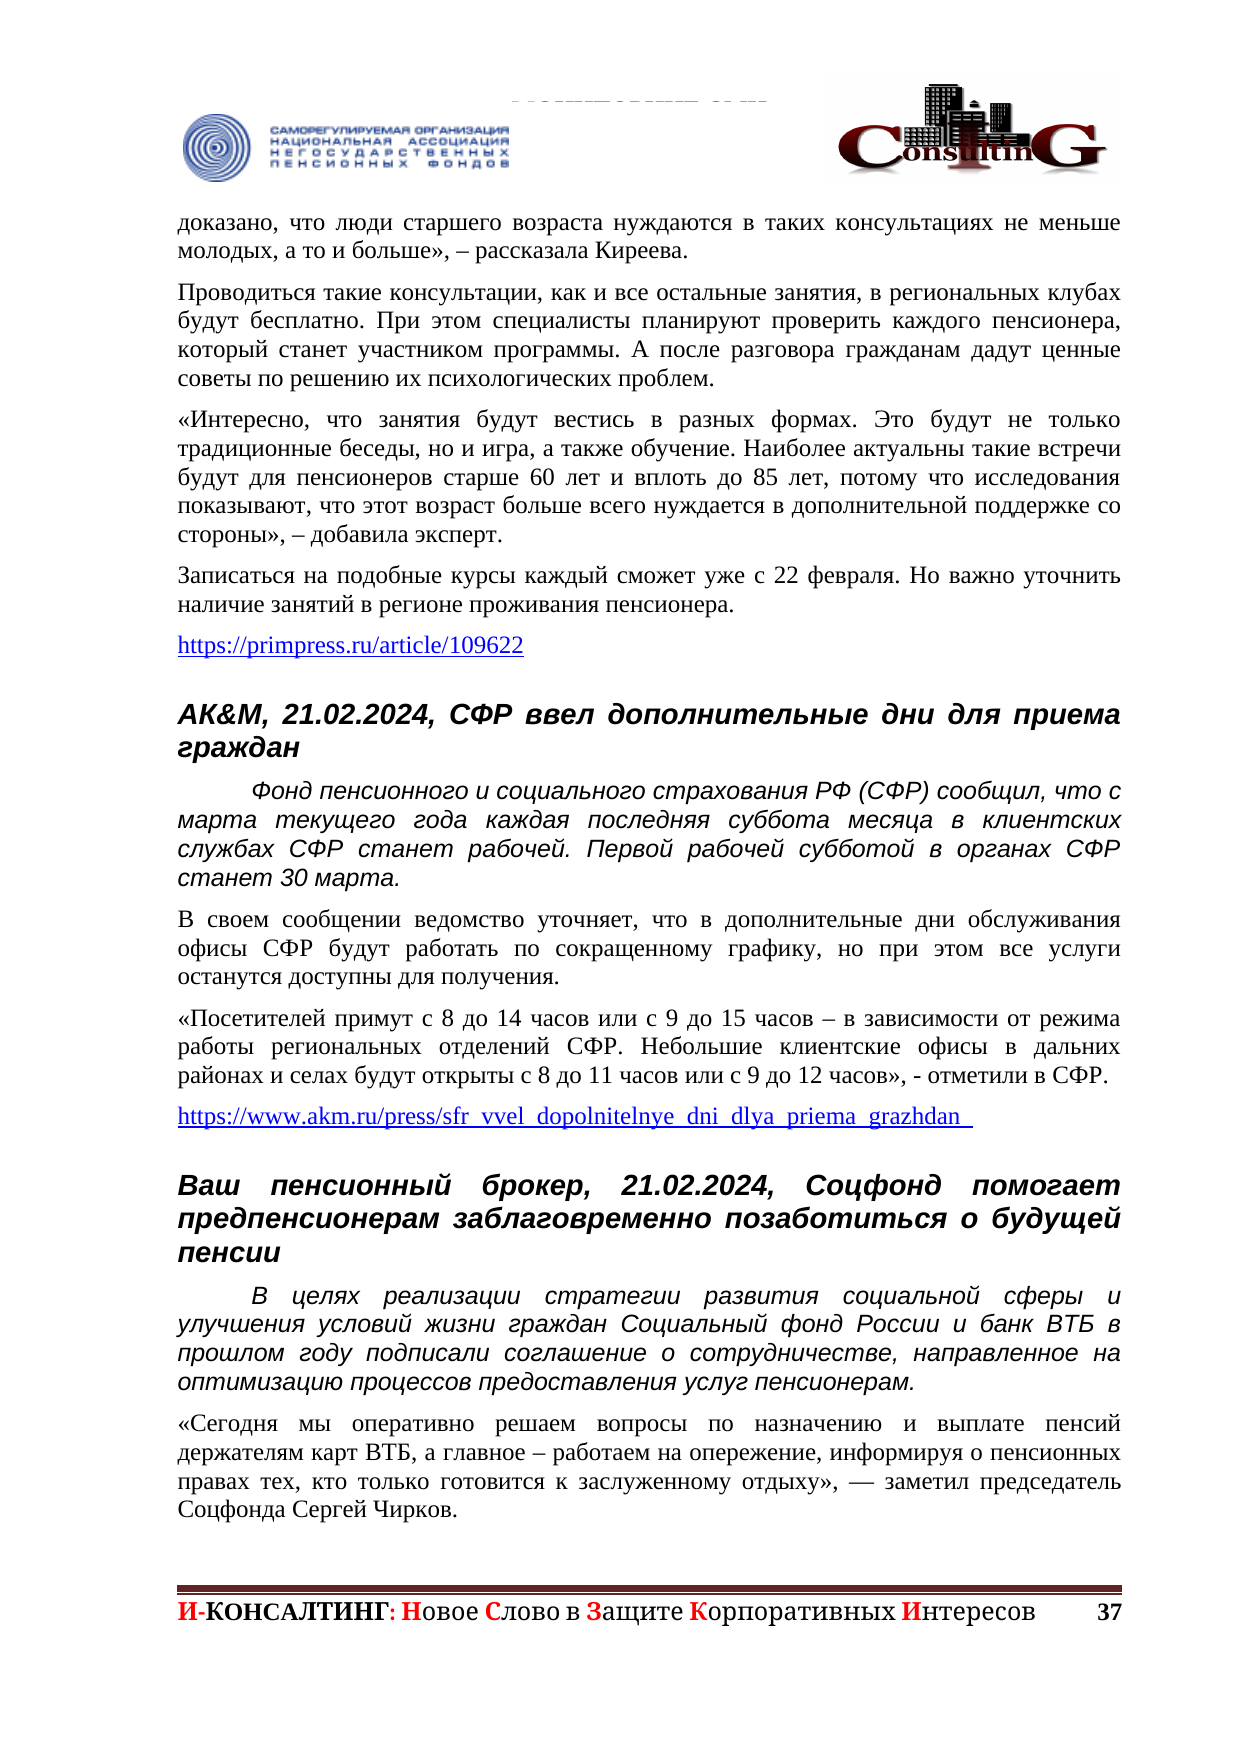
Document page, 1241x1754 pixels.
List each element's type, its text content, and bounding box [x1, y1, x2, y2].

text В своем сообщении ведомство уточняет, что в дополнительные дни обслуживания офисы СФР будут работать по сокращенному графику, но при этом все услуги останутся доступны для получения. [177, 904, 1122, 990]
subtitle Ваш пенсионный брокер, 21.02.2024, Соцфонд помогает предпенсионерам заблаговременно позаботиться о будущей пенсии [177, 1168, 1122, 1268]
text «Интересно, что занятия будут вестись в разных формах. Это будут не только традиционные беседы, но и игра, а также обучение. Наиболее актуальны такие встречи будут для пенсионеров старше 60 лет и вплоть до 85 лет, потому что исследования показывают, что этот возраст больше всего нуждается в дополнительной поддержке со стороны», – добавила эксперт. [177, 404, 1122, 548]
text https://www.akm.ru/press/sfr_vvel_dopolnitelnye_dni_dlya_priema_grazhdan_ [177, 1101, 1122, 1130]
subtitle АК&М, 21.02.2024, СФР ввел дополнительные дни для приема граждан [177, 697, 1122, 764]
text Проводиться такие консультации, как и все остальные занятия, в региональных клубах будут бесплатно. При этом специалисты планируют проверить каждого пенсионера, который станет участником программы. А после разговора гражданам дадут ценные советы по решению их психологических проблем. [177, 277, 1122, 392]
text «Сегодня мы оперативно решаем вопросы по назначению и выплате пенсий держателям карт ВТБ, а главное – работаем на опережение, информируя о пенсионных правах тех, кто только готовится к заслуженному отдыху», — заметил председатель Соцфонда Сергей Чирков. [177, 1408, 1122, 1523]
picture [821, 73, 1122, 182]
picture [183, 114, 509, 182]
text https://primpress.ru/article/109622 [177, 631, 1122, 659]
subtitle Фонд пенсионного и социального страхования РФ (СФР) сообщил, что с марта текущего года каждая последняя суббота месяца в клиентских службах СФР станет рабочей. Первой рабочей субботой в органах СФР станет 30 марта. [177, 776, 1122, 891]
subtitle В целях реализации стратегии развития социальной сферы и улучшения условий жизни граждан Социальный фонд России и банк ВТБ в прошлом году подписали соглашение о сотрудничестве, направленное на оптимизацию процессов предоставления услуг пенсионерам. [177, 1281, 1122, 1396]
text «Посетителей примут с 8 до 14 часов или с 9 до 15 часов – в зависимости от режима работы региональных отделений СФР. Небольшие клиентские офисы в дальних районах и селах будут открыты с 8 до 11 часов или с 9 до 12 часов», - отметили в СФР. [177, 1003, 1122, 1089]
text Записаться на подобные курсы каждый сможет уже с 22 февраля. Но важно уточнить наличие занятий в регионе проживания пенсионера. [177, 561, 1122, 618]
